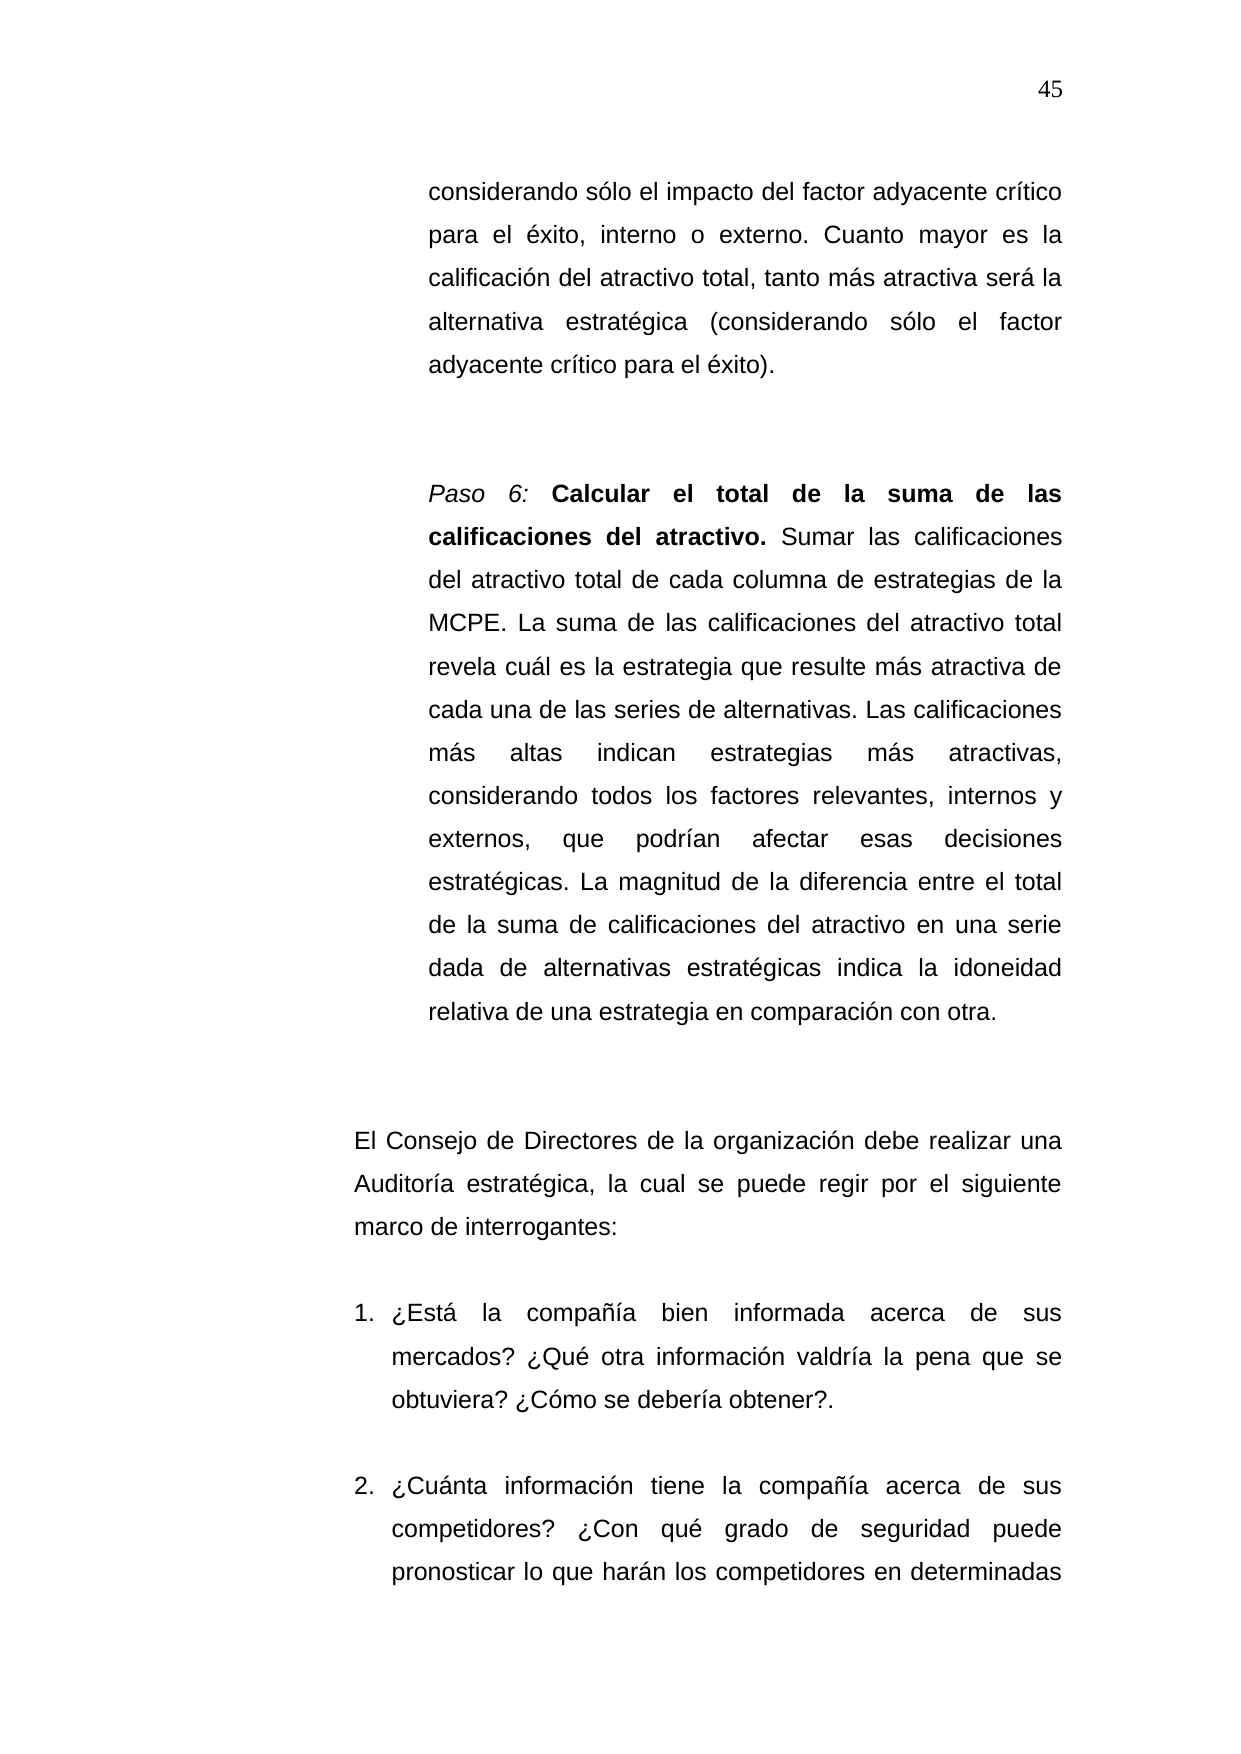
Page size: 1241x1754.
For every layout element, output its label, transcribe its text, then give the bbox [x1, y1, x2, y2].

text El Consejo de Directores de la organización debe realizar una Auditoría estratégica, la cual se puede regir por el siguiente marco de interrogantes: [354, 1126, 1063, 1241]
text Paso 6: Calcular el total de la suma de las calificaciones del atractivo. Sumar las calificaciones del atractivo total de cada columna de estrategias de suma de las calificaciones del atractivo total revela cuál es la estrategia que resulte más atractiva de cada una de las series de alternativas. Las calificaciones más altas indican estrategias más atractivas, considerando todos los factores relevantes, internos y externos, que podrían afectar esas decisiones estratégicas. La magnitud de la diferencia entre el total de la suma de calificaciones del atractivo en una serie dada de alternativas estratégicas indica la idoneidad relativa de una estrategia en comparación con otra. [428, 479, 1063, 1025]
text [428, 177, 1063, 378]
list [354, 1471, 1063, 1586]
list ¿Está la compañía bien informada acerca de sus mercados? ¿Qué otra información valdría la pena que se obtuviera? ¿Cómo se debería obtener?. [354, 1298, 1063, 1413]
